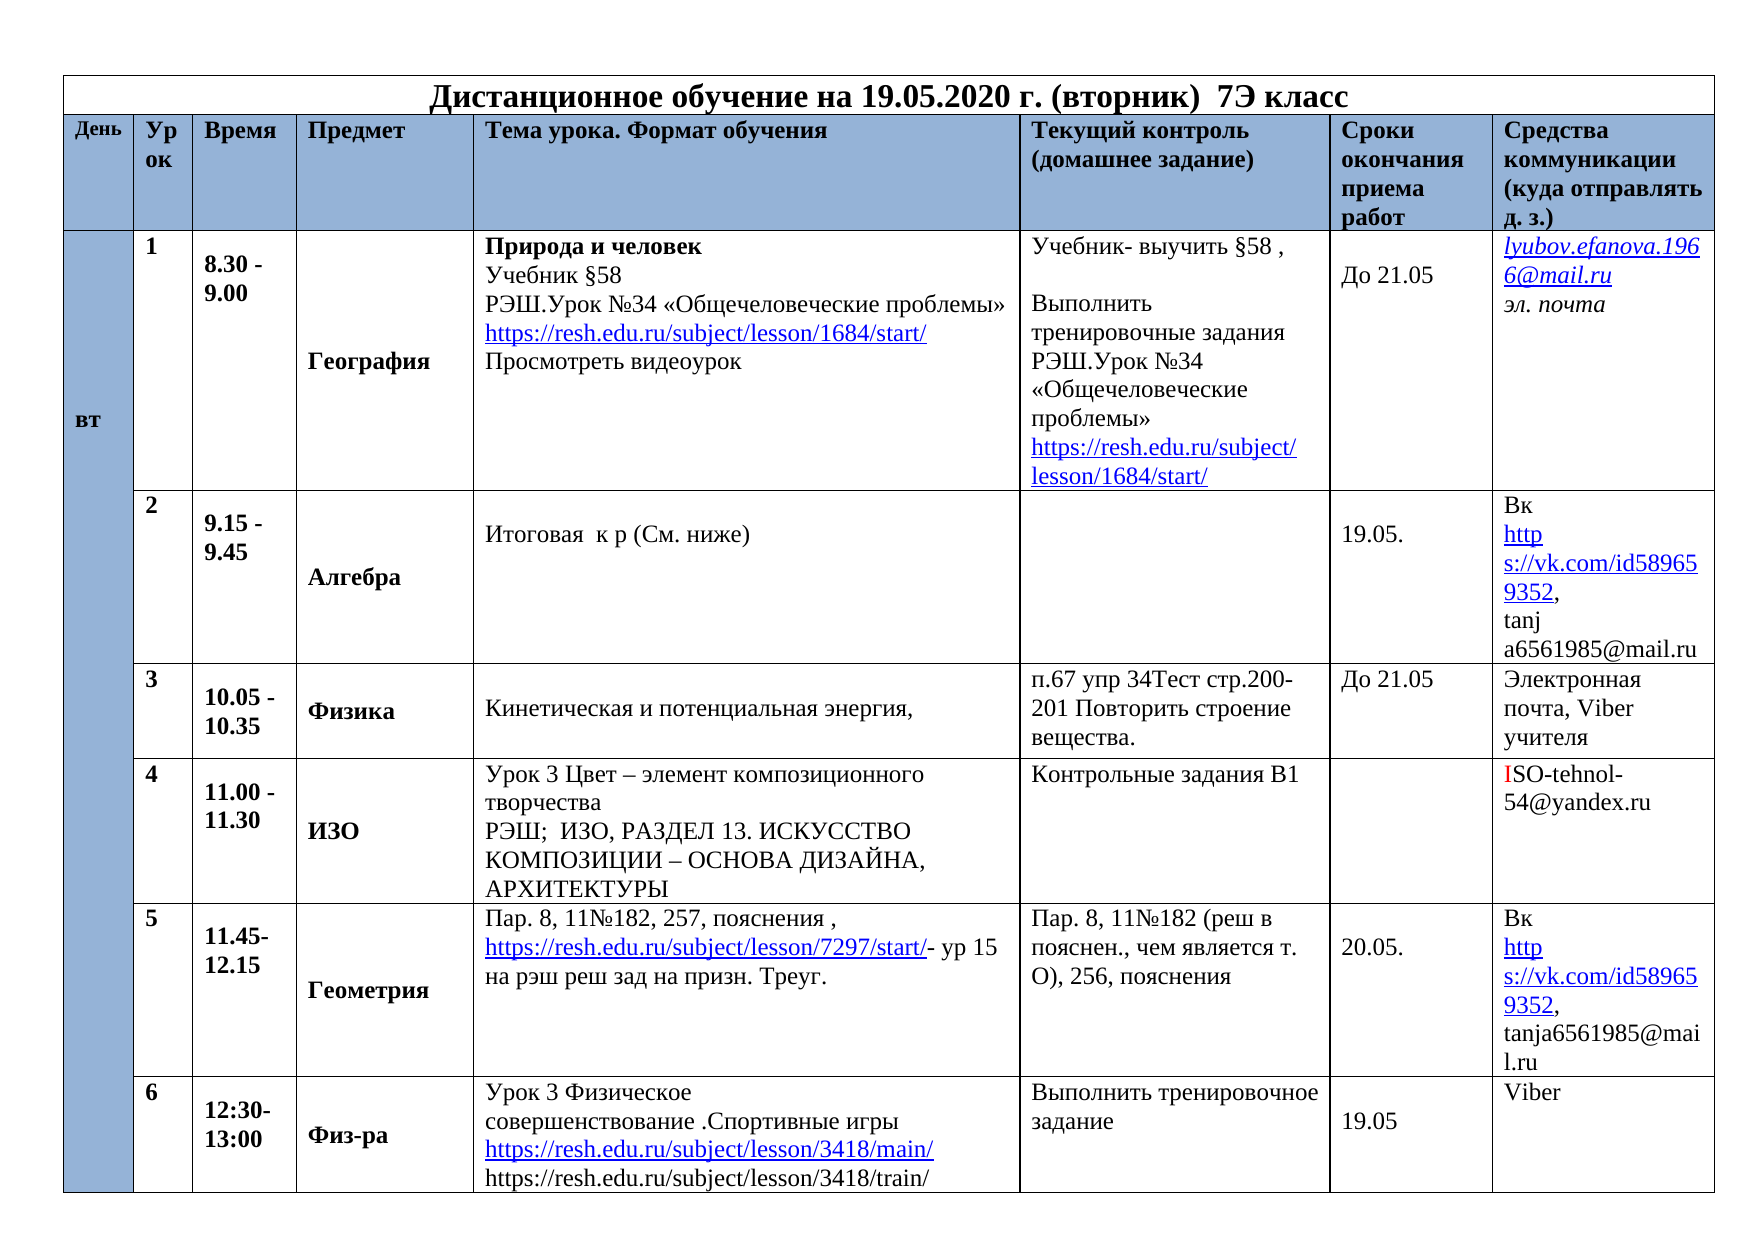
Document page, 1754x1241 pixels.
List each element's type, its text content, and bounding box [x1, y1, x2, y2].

table_cell Тема урока. Формат обучения [474, 115, 1019, 230]
table_cell 3 [134, 664, 192, 758]
table_cell Время [193, 115, 296, 230]
table_cell До 21.05 [1331, 664, 1492, 758]
table_cell Сроки окончания приема работ [1331, 115, 1492, 230]
table_cell Электронная почта, Viber учителя [1493, 664, 1714, 758]
table_cell Выполнить тренировочное задание [1021, 1077, 1329, 1192]
table_cell География [297, 231, 473, 489]
table_cell вт [64, 231, 133, 1192]
table_cell Итоговая к р (См. ниже) [474, 491, 1019, 663]
table_cell Природа и человек Учебник §58 РЭШ.Урок №34 «Общечеловеческие проблемы» https://resh.edu.ru/subject/lesson/1684/start/ Просмотреть видеоурок [474, 231, 1019, 489]
table_cell ISO-tehnol-54@yandex.ru [1493, 759, 1714, 902]
table_cell Средства коммуникации (куда отправлять д. з.) [1493, 115, 1714, 230]
table_cell Viber [1493, 1077, 1714, 1192]
table_cell ИЗО [297, 759, 473, 902]
table_cell [1331, 759, 1492, 902]
table_cell Текущий контроль (домашнее задание) [1021, 115, 1329, 230]
table_cell До 21.05 [1331, 231, 1492, 489]
table_cell Физика [297, 664, 473, 758]
table_cell Пар. 8, 11№182 (реш в пояснен., чем является т. О), 256, пояснения [1021, 904, 1329, 1076]
table_cell 2 [134, 491, 192, 663]
table_cell lyubov.efanova.1966@mail.ru эл. почта [1493, 231, 1714, 489]
table_cell Физ-ра [297, 1077, 473, 1192]
table_cell Урок 3 Физическое совершенствование .Спортивные игры https://resh.edu.ru/subject/lesson/3418/main/ https://resh.edu.ru/subject/lesson/3418/train/ [474, 1077, 1019, 1192]
table_header Дистанционное обучение на 19.05.2020 г. (вторник) 7Э класс [64, 76, 1714, 114]
table_cell Учебник- выучить §58 , Выполнить тренировочные задания РЭШ.Урок №34 «Общечеловеческие проблемы» https://resh.edu.ru/subject/lesson/1684/start/ [1021, 231, 1329, 489]
table_cell 19.05 [1331, 1077, 1492, 1192]
table_cell Вк https://vk.com/id589659352, tanja6561985@mail.ru [1493, 491, 1714, 663]
table_cell 11.45- 12.15 [193, 904, 296, 1076]
table_cell Пар. 8, 11№182, 257, пояснения , https://resh.edu.ru/subject/lesson/7297/start/- ур 15 на рэш реш зад на призн. Треуг. [474, 904, 1019, 1076]
table_cell [1021, 491, 1329, 663]
table_cell 5 [134, 904, 192, 1076]
table_cell 8.30 - 9.00 [193, 231, 296, 489]
table_cell 9.15 - 9.45 [193, 491, 296, 663]
table_cell 10.05 -10.35 [193, 664, 296, 758]
table_cell Контрольные задания В1 [1021, 759, 1329, 902]
table_cell 6 [134, 1077, 192, 1192]
table_cell 12:30-13:00 [193, 1077, 296, 1192]
table_cell 19.05. [1331, 491, 1492, 663]
table_cell Кинетическая и потенциальная энергия, [474, 664, 1019, 758]
table_cell Предмет [297, 115, 473, 230]
table_cell 1 [134, 231, 192, 489]
table_cell Вк https://vk.com/id589659352, tanja6561985@mail.ru [1493, 904, 1714, 1076]
table_cell 20.05. [1331, 904, 1492, 1076]
table_cell Урок 3 Цвет – элемент композиционного творчества РЭШ; ИЗО, РАЗДЕЛ 13. ИСКУССТВО КОМПОЗИЦИИ – ОСНОВА ДИЗАЙНА, АРХИТЕКТУРЫ [474, 759, 1019, 902]
table_cell День [64, 115, 133, 230]
table_cell Урок [134, 115, 192, 230]
table_cell п.67 упр 34Тест стр.200-201 Повторить строение вещества. [1021, 664, 1329, 758]
table_cell Алгебра [297, 491, 473, 663]
table_cell Геометрия [297, 904, 473, 1076]
table_cell 4 [134, 759, 192, 902]
table_cell 11.00 -11.30 [193, 759, 296, 902]
